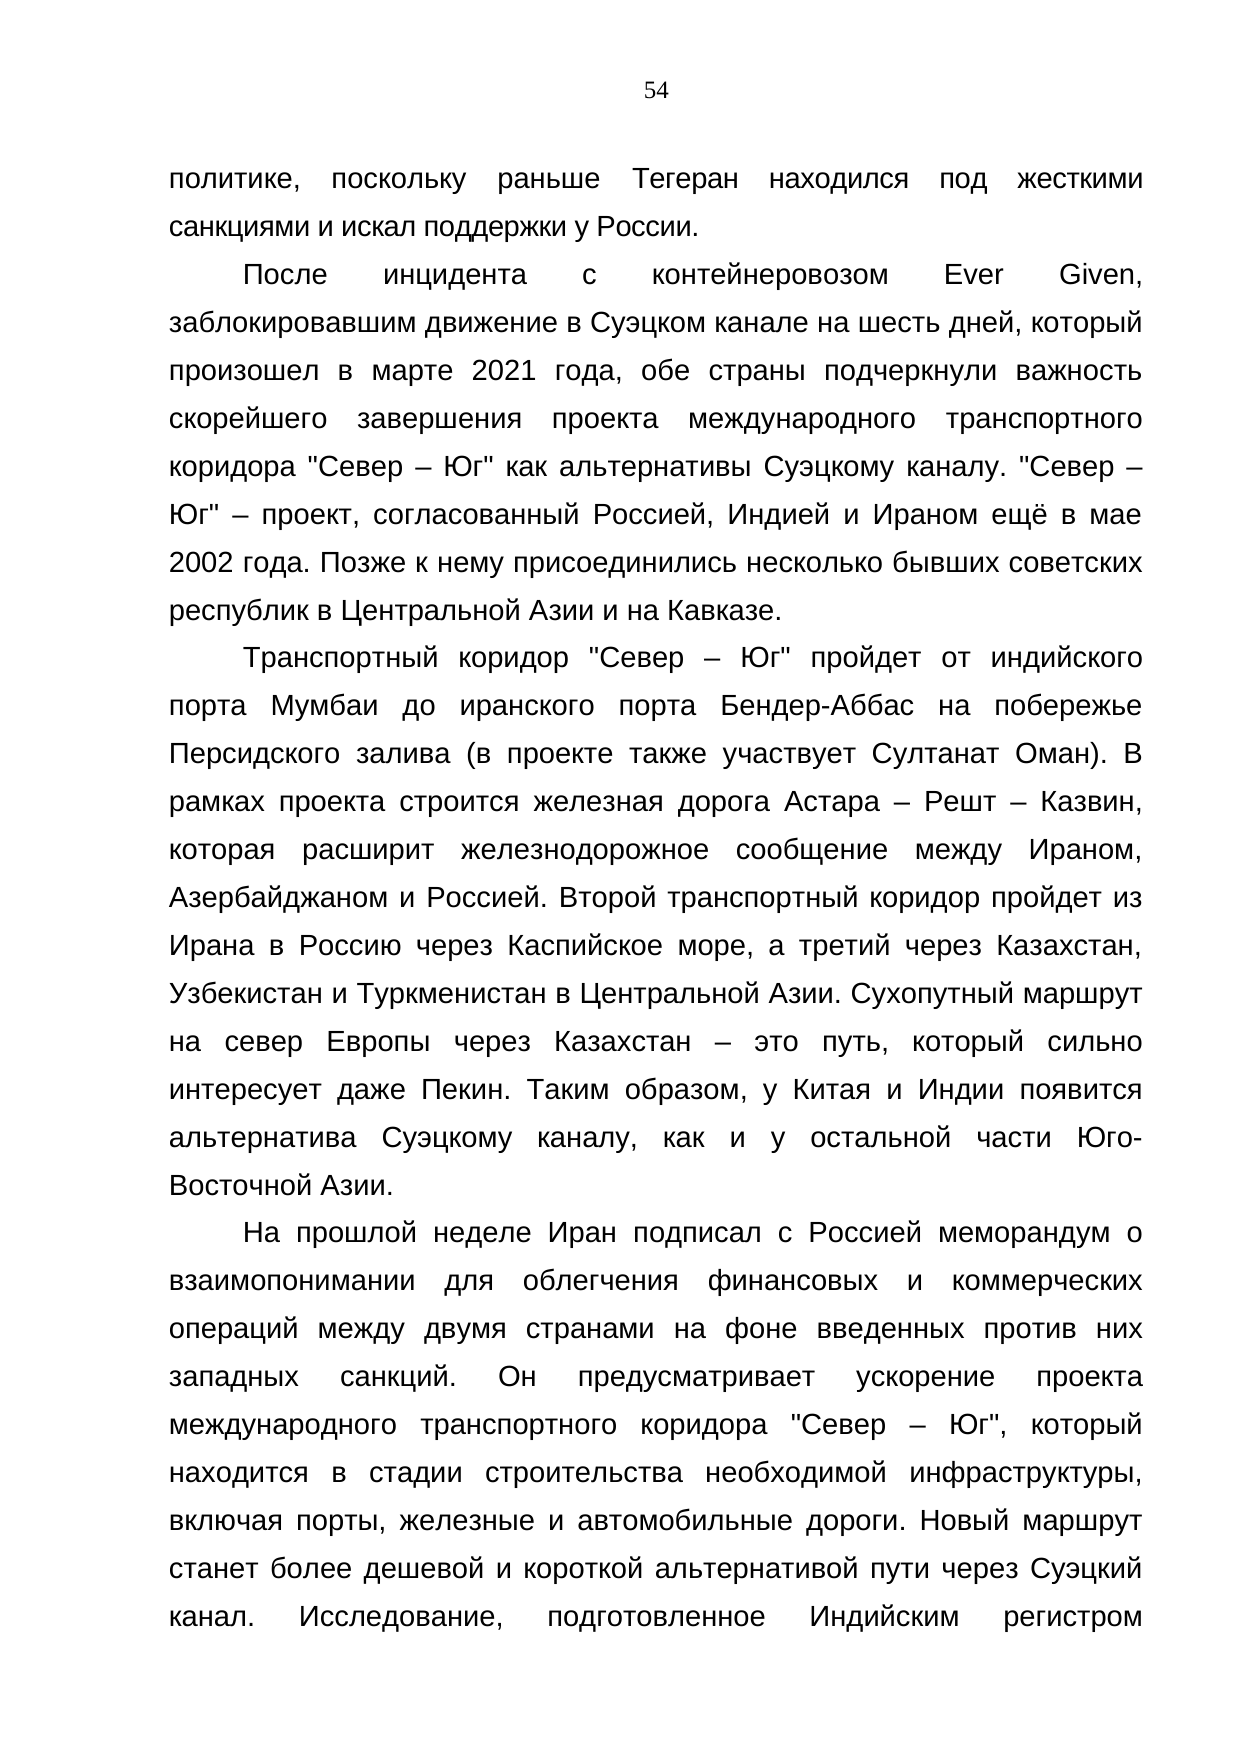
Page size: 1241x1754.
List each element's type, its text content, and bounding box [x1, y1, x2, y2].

text Транспортный коридор "Север – Юг" пройдет от индийского порта Мумбаи до иранского порта Бендер-Аббас на побережье Персидского залива (в проекте также участвует Султанат Оман). В рамках проекта строится железная дорога Астара – Решт – Казвин, которая расширит железнодорожное сообщение между Ираном, Азербайджаном и Россией. Второй транспортный коридор пройдет из Ирана в Россию через Каспийское море, а третий через Казахстан, Узбекистан и Туркменистан в Центральной Азии. Сухопутный маршрут на север Европы через Казахстан – это путь, который сильно интересует даже Пекин. Таким образом, у Китая и Индии появится альтернатива Суэцкому каналу, как и у остальной части Юго-Восточной Азии. [169, 640, 1144, 1201]
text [169, 161, 1144, 243]
text После инцидента с контейнеровозом Ever Given, заблокировавшим движение в Суэцком канале на шесть дней, который произошел в марте 2021 года, обе страны подчеркнули важность скорейшего завершения проекта международного транспортного коридора "Север – Юг" как альтернативы Суэцкому каналу. "Север – Юг" – проект, согласованный Россией, Индией и Ираном ещё в мае 2002 года. Позже к нему присоединились несколько бывших советских республик в Центральной Азии и на Кавказе. [169, 257, 1144, 626]
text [169, 1215, 1144, 1632]
